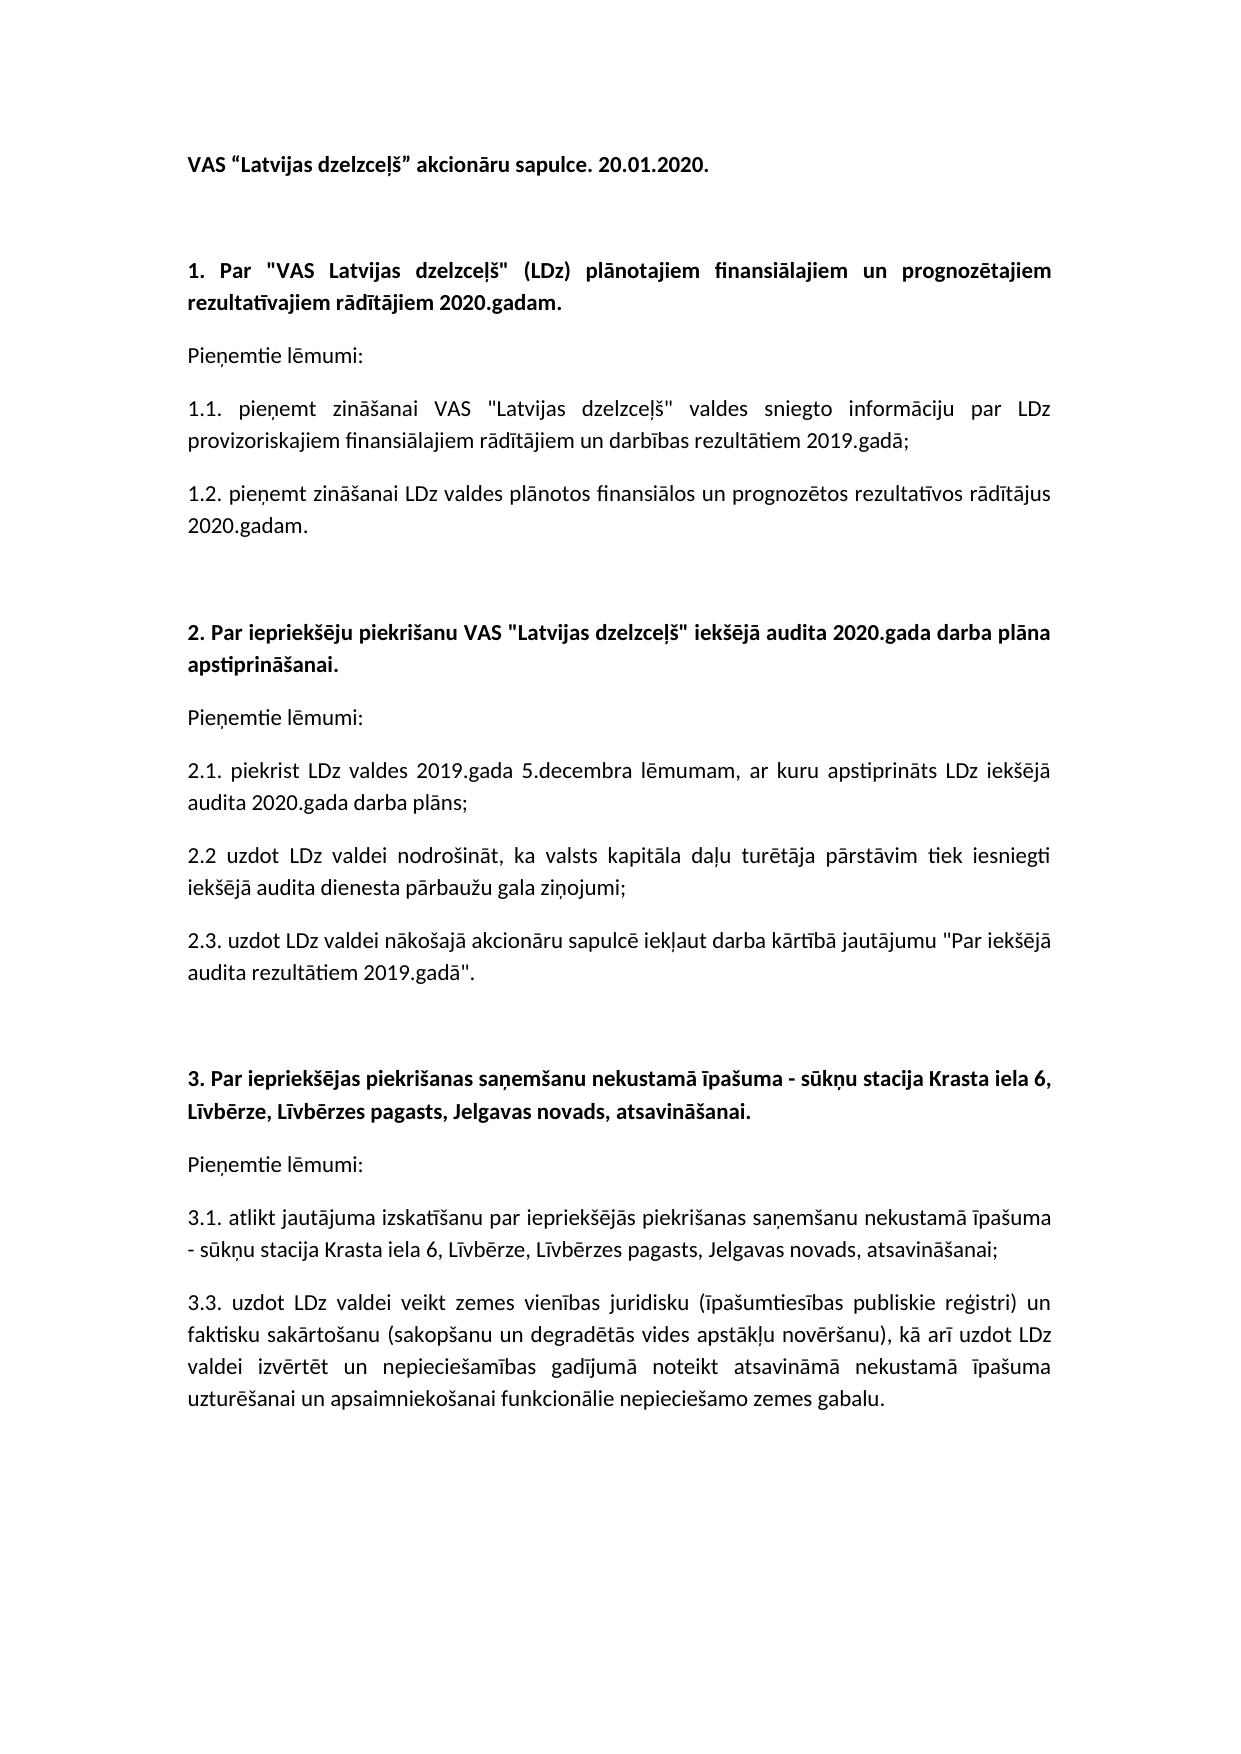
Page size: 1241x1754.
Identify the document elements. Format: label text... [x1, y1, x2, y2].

text 3.3. uzdot LDz valdei veikt zemes vienības juridisku (īpašumtiesības publiskie reģistri) un faktisku sakārtošanu (sakopšanu un degradētās vides apstākļu novēršanu), kā arī uzdot LDz valdei izvērtēt un nepieciešamības gadījumā noteikt atsavināmā nekustamā īpašuma uzturēšanai un apsaimniekošanai funkcionālie nepieciešamo zemes gabalu. [187, 1288, 1053, 1413]
text 3. Par iepriekšējas piekrišanas saņemšanu nekustamā īpašuma - sūkņu stacija Krasta iela 6, Līvbērze, Līvbērzes pagasts, Jelgavas novads, atsavināšanai. [187, 1064, 1053, 1125]
text 3.1. atlikt jautājuma izskatīšanu par iepriekšējās piekrišanas saņemšanu nekustamā īpašuma - sūkņu stacija Krasta iela 6, Līvbērze, Līvbērzes pagasts, Jelgavas novads, atsavināšanai; [187, 1203, 1053, 1263]
text Pieņemtie lēmumi: [187, 341, 1053, 369]
text 1.1. pieņemt zināšanai VAS "Latvijas dzelzceļš" valdes sniegto informāciju par LDz provizoriskajiem finansiālajiem rādītājiem un darbības rezultātiem 2019.gadā; [187, 394, 1053, 454]
text VAS “Latvijas dzelzceļš” akcionāru sapulce. 20.01.2020. [187, 150, 1053, 178]
text Pieņemtie lēmumi: [187, 703, 1053, 731]
text 1. Par "VAS Latvijas dzelzceļš" (LDz) plānotajiem finansiālajiem un prognozētajiem rezultatīvajiem rādītājiem 2020.gadam. [187, 256, 1053, 316]
text 2.3. uzdot LDz valdei nākošajā akcionāru sapulcē iekļaut darba kārtībā jautājumu "Par iekšējā audita rezultātiem 2019.gadā". [187, 926, 1053, 987]
text 1.2. pieņemt zināšanai LDz valdes plānotos finansiālos un prognozētos rezultatīvos rādītājus 2020.gadam. [187, 479, 1053, 540]
text 2. Par iepriekšēju piekrišanu VAS "Latvijas dzelzceļš" iekšējā audita 2020.gada darba plāna apstiprināšanai. [187, 618, 1053, 678]
text 2.1. piekrist LDz valdes 2019.gada 5.decembra lēmumam, ar kuru apstiprināts LDz iekšējā audita 2020.gada darba plāns; [187, 756, 1053, 816]
text 2.2 uzdot LDz valdei nodrošināt, ka valsts kapitāla daļu turētāja pārstāvim tiek iesniegti iekšējā audita dienesta pārbaužu gala ziņojumi; [187, 841, 1053, 901]
text Pieņemtie lēmumi: [187, 1150, 1053, 1178]
